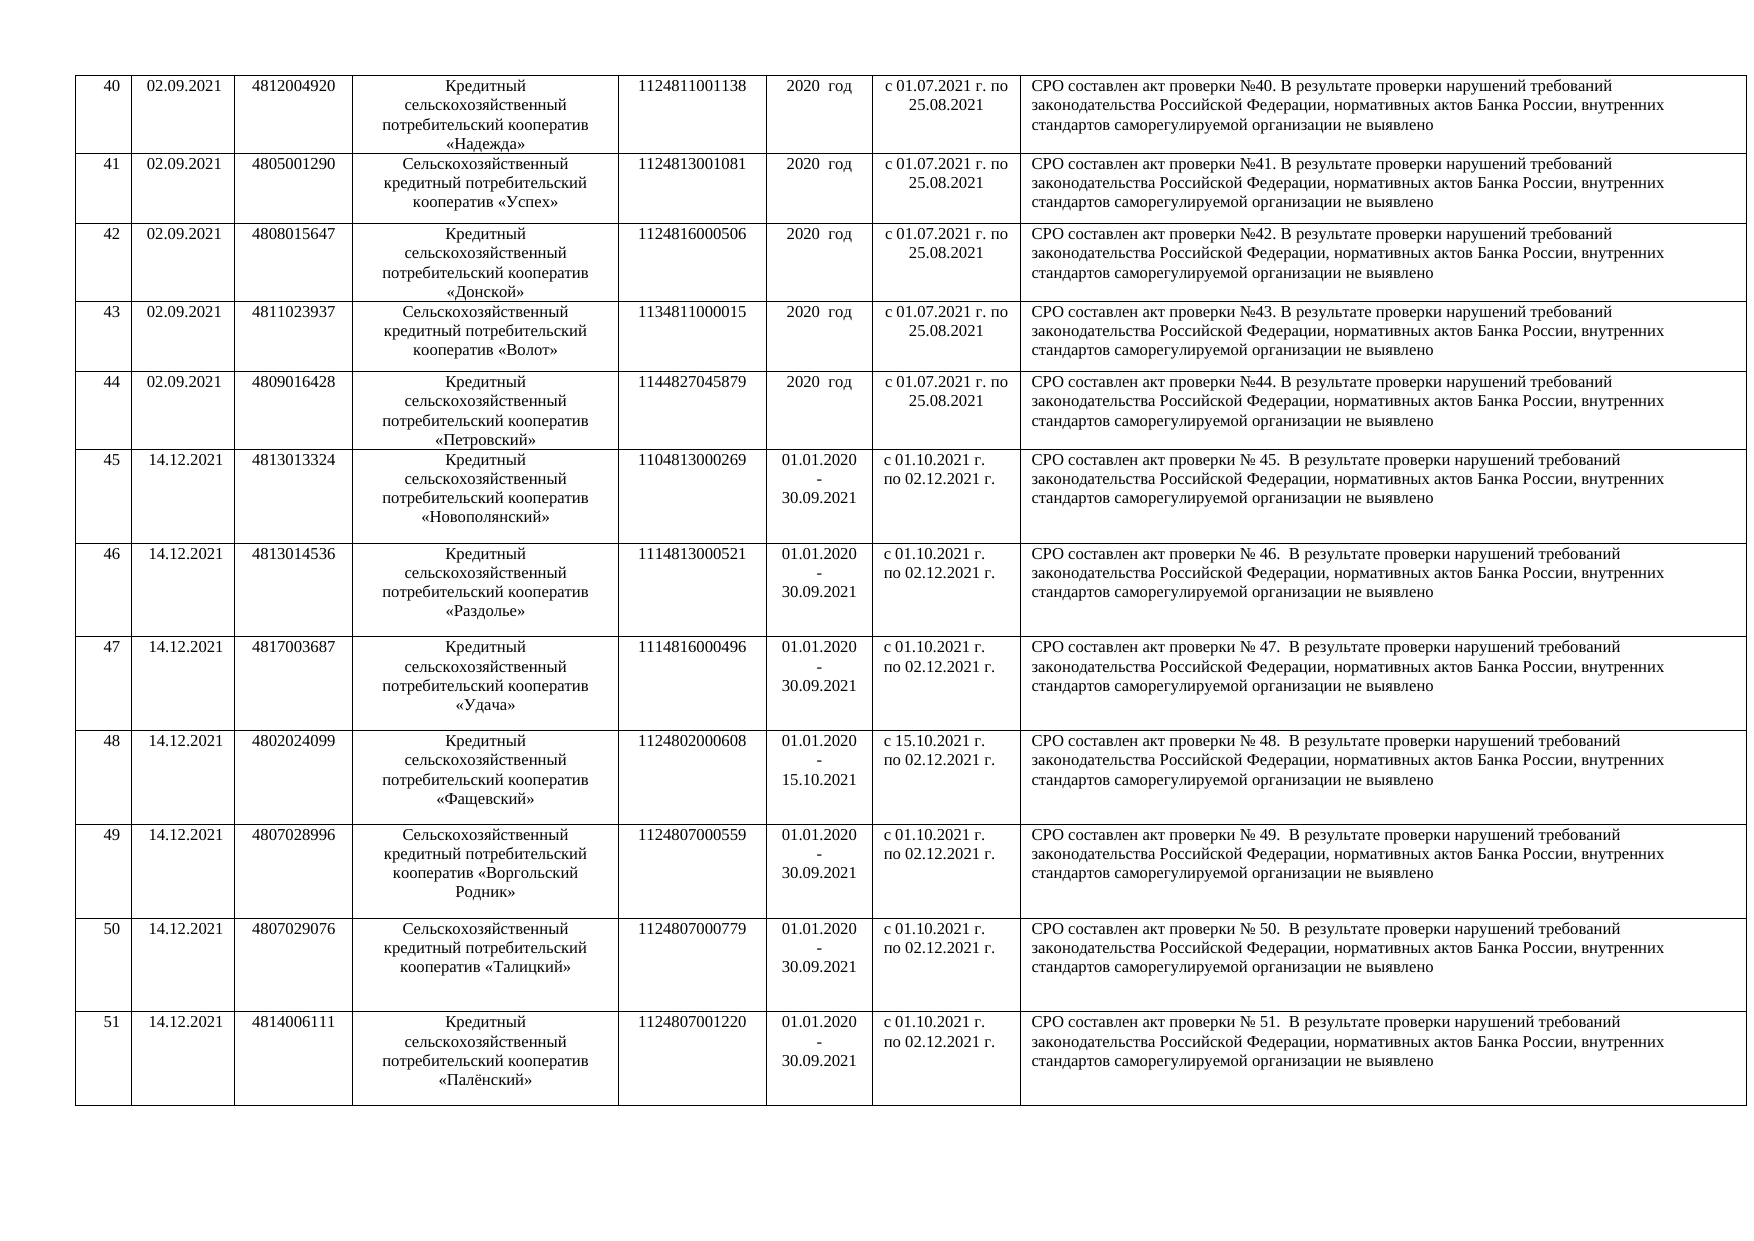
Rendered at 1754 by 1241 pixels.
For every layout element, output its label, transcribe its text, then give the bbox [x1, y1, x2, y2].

table_cell СРО составлен акт проверки №41. В результате проверки нарушений требований законодательства Российской Федерации, нормативных актов Банка России, внутренних стандартов саморегулируемой организации не выявлено [1021, 154, 1746, 223]
table_cell 02.09.2021 [132, 372, 234, 449]
table_cell 14.12.2021 [132, 637, 234, 730]
table_cell 4811023937 [235, 302, 352, 371]
table_cell 45 [76, 450, 131, 542]
table_cell 4813013324 [235, 450, 352, 542]
table_cell 01.01.2020 - 15.10.2021 [767, 731, 872, 824]
table_cell с 01.10.2021 г. по 02.12.2021 г. [873, 919, 1020, 1011]
table_cell Кредитный сельскохозяйственный потребительский кооператив «Фащевский» [353, 731, 618, 824]
table_cell 14.12.2021 [132, 1012, 234, 1105]
table_cell 14.12.2021 [132, 825, 234, 917]
table_cell с 01.07.2021 г. по 25.08.2021 [873, 154, 1020, 223]
table_cell 2020 год [767, 154, 872, 223]
table_cell 47 [76, 637, 131, 730]
table_cell Сельскохозяйственный кредитный потребительский кооператив «Талицкий» [353, 919, 618, 1011]
table_cell 14.12.2021 [132, 919, 234, 1011]
table_cell 4805001290 [235, 154, 352, 223]
table_cell 14.12.2021 [132, 731, 234, 824]
table_cell Кредитный сельскохозяйственный потребительский кооператив «Раздолье» [353, 544, 618, 636]
table_cell с 01.07.2021 г. по 25.08.2021 [873, 302, 1020, 371]
table_cell Кредитный сельскохозяйственный потребительский кооператив «Удача» [353, 637, 618, 730]
table_cell 2020 год [767, 76, 872, 153]
table_cell СРО составлен акт проверки № 48. В результате проверки нарушений требований законодательства Российской Федерации, нормативных актов Банка России, внутренних стандартов саморегулируемой организации не выявлено [1021, 731, 1746, 824]
table_cell 02.09.2021 [132, 154, 234, 223]
table_cell СРО составлен акт проверки № 47. В результате проверки нарушений требований законодательства Российской Федерации, нормативных актов Банка России, внутренних стандартов саморегулируемой организации не выявлено [1021, 637, 1746, 730]
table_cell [767, 1012, 872, 1105]
table_cell 4813014536 [235, 544, 352, 636]
table_cell Кредитный сельскохозяйственный потребительский кооператив «Петровский» [353, 372, 618, 449]
table_cell СРО составлен акт проверки № 50. В результате проверки нарушений требований законодательства Российской Федерации, нормативных актов Банка России, внутренних стандартов саморегулируемой организации не выявлено [1021, 919, 1746, 1011]
table_cell Кредитный сельскохозяйственный потребительский кооператив «Донской» [353, 224, 618, 301]
table_cell 1124802000608 [619, 731, 766, 824]
table_cell с 01.10.2021 г. по 02.12.2021 г. [873, 450, 1020, 542]
table_cell Сельскохозяйственный кредитный потребительский кооператив «Воргольский Родник» [353, 825, 618, 917]
table_cell 4807029076 [235, 919, 352, 1011]
table_cell 4814006111 [235, 1012, 352, 1105]
table_cell 01.01.2020 - 30.09.2021 [767, 825, 872, 917]
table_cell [873, 1012, 1020, 1105]
table_cell СРО составлен акт проверки № 51. В результате проверки нарушений требований законодательства Российской Федерации, нормативных актов Банка России, внутренних стандартов саморегулируемой организации не выявлено [1021, 1012, 1746, 1105]
table_cell 1114816000496 [619, 637, 766, 730]
table_cell 14.12.2021 [132, 544, 234, 636]
table_cell с 01.10.2021 г. по 02.12.2021 г. [873, 825, 1020, 917]
table_cell Сельскохозяйственный кредитный потребительский кооператив «Волот» [353, 302, 618, 371]
table_cell с 01.10.2021 г. по 02.12.2021 г. [873, 544, 1020, 636]
table_cell 1134811000015 [619, 302, 766, 371]
table_cell 40 [76, 76, 131, 153]
table_cell 1124807001220 [619, 1012, 766, 1105]
table_cell 42 [76, 224, 131, 301]
table_cell с 01.10.2021 г. по 02.12.2021 г. [873, 637, 1020, 730]
table_cell 49 [76, 825, 131, 917]
table_cell 4807028996 [235, 825, 352, 917]
table_cell 44 [76, 372, 131, 449]
table_cell 2020 год [767, 224, 872, 301]
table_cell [873, 76, 1020, 153]
table_cell 1124807000779 [619, 919, 766, 1011]
table_cell СРО составлен акт проверки № 49. В результате проверки нарушений требований законодательства Российской Федерации, нормативных актов Банка России, внутренних стандартов саморегулируемой организации не выявлено [1021, 825, 1746, 917]
table_cell 1124811001138 [619, 76, 766, 153]
table_cell 01.01.2020 - 30.09.2021 [767, 544, 872, 636]
table_cell 1124816000506 [619, 224, 766, 301]
table_cell 1144827045879 [619, 372, 766, 449]
table_cell СРО составлен акт проверки № 46. В результате проверки нарушений требований законодательства Российской Федерации, нормативных актов Банка России, внутренних стандартов саморегулируемой организации не выявлено [1021, 544, 1746, 636]
table_cell 01.01.2020 - 30.09.2021 [767, 919, 872, 1011]
table_cell Кредитный сельскохозяйственный потребительский кооператив «Палёнский» [353, 1012, 618, 1105]
table_cell 4809016428 [235, 372, 352, 449]
table_cell СРО составлен акт проверки №44. В результате проверки нарушений требований законодательства Российской Федерации, нормативных актов Банка России, внутренних стандартов саморегулируемой организации не выявлено [1021, 372, 1746, 449]
table_cell 1124813001081 [619, 154, 766, 223]
table_cell 1114813000521 [619, 544, 766, 636]
table_cell 02.09.2021 [132, 224, 234, 301]
table_cell 4817003687 [235, 637, 352, 730]
table_cell Сельскохозяйственный кредитный потребительский кооператив «Успех» [353, 154, 618, 223]
table_cell 1104813000269 [619, 450, 766, 542]
table_cell СРО составлен акт проверки №40. В результате проверки нарушений требований законодательства Российской Федерации, нормативных актов Банка России, внутренних стандартов саморегулируемой организации не выявлено [1021, 76, 1746, 153]
table_cell 50 [76, 919, 131, 1011]
table_cell Кредитный сельскохозяйственный потребительский кооператив «Надежда» [353, 76, 618, 153]
table_cell 43 [76, 302, 131, 371]
table_cell 4808015647 [235, 224, 352, 301]
table_cell 2020 год [767, 302, 872, 371]
table_cell СРО составлен акт проверки № 45. В результате проверки нарушений требований законодательства Российской Федерации, нормативных актов Банка России, внутренних стандартов саморегулируемой организации не выявлено [1021, 450, 1746, 542]
table_cell 46 [76, 544, 131, 636]
table_cell с 01.07.2021 г. по 25.08.2021 [873, 372, 1020, 449]
table_cell СРО составлен акт проверки №43. В результате проверки нарушений требований законодательства Российской Федерации, нормативных актов Банка России, внутренних стандартов саморегулируемой организации не выявлено [1021, 302, 1746, 371]
table_cell 41 [76, 154, 131, 223]
table_cell 1124807000559 [619, 825, 766, 917]
table_cell с 01.07.2021 г. по 25.08.2021 [873, 224, 1020, 301]
table_cell Кредитный сельскохозяйственный потребительский кооператив «Новополянский» [353, 450, 618, 542]
table_cell 01.01.2020 - 30.09.2021 [767, 637, 872, 730]
table_cell 4812004920 [235, 76, 352, 153]
table_cell 48 [76, 731, 131, 824]
table_cell 2020 год [767, 372, 872, 449]
table_cell 02.09.2021 [132, 302, 234, 371]
table_cell 01.01.2020 - 30.09.2021 [767, 450, 872, 542]
table_cell с 15.10.2021 г. по 02.12.2021 г. [873, 731, 1020, 824]
table_cell 51 [76, 1012, 131, 1105]
table_cell 14.12.2021 [132, 450, 234, 542]
table_cell СРО составлен акт проверки №42. В результате проверки нарушений требований законодательства Российской Федерации, нормативных актов Банка России, внутренних стандартов саморегулируемой организации не выявлено [1021, 224, 1746, 301]
table_cell 02.09.2021 [132, 76, 234, 153]
table_cell 4802024099 [235, 731, 352, 824]
